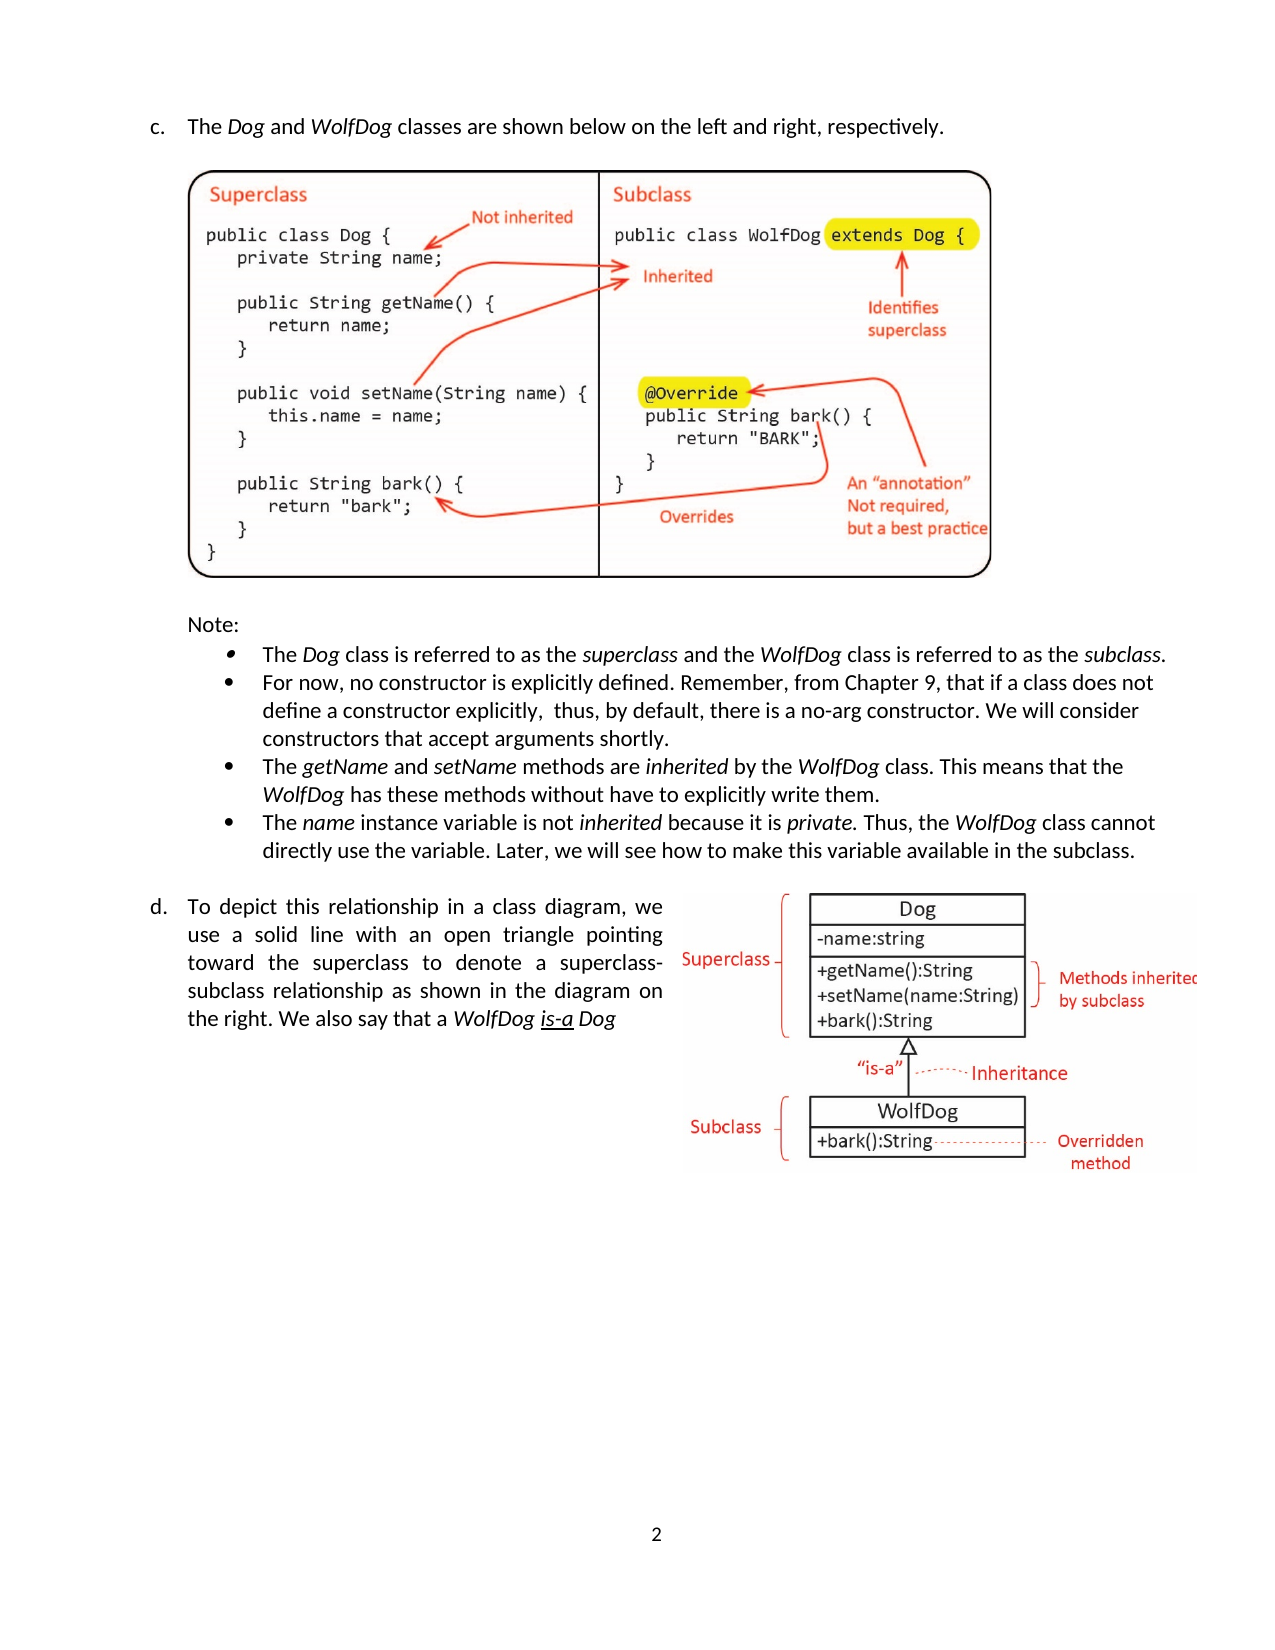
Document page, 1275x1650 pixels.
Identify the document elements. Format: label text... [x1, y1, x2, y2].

picture [681, 893, 1197, 1172]
list The Dog class is referred to as the superclass and the WolfDog class is referred to as the subclass. [225, 640, 1200, 668]
list Note: [187, 610, 1200, 638]
list For now, no constructor is explicitly defined. Remember, from Chapter 9, that if a class does not define a constructor explicitly, thus, by default, there is a no-arg constructor. We will consider constructors that accept arguments shortly. [225, 668, 1200, 752]
picture [187, 170, 992, 578]
list The Dog and WolfDog classes are shown below on the left and right, respectively. [150, 112, 1200, 141]
list The getName and setName methods are inherited by the WolfDog class. This means that the WolfDog has these methods without have to explicitly write them. [225, 752, 1200, 808]
list To depict this relationship in a class diagram, we use a solid line with an open triangle pointing toward the superclass to denote a superclass-subclass relationship as shown in the diagram on the right. We also say that a WolfDog is-a Dog [150, 892, 1200, 1032]
list The name instance variable is not inherited because it is private. Thus, the WolfDog class cannot directly use the variable. Later, we will see how to make this variable available in the subclass. [225, 808, 1200, 864]
